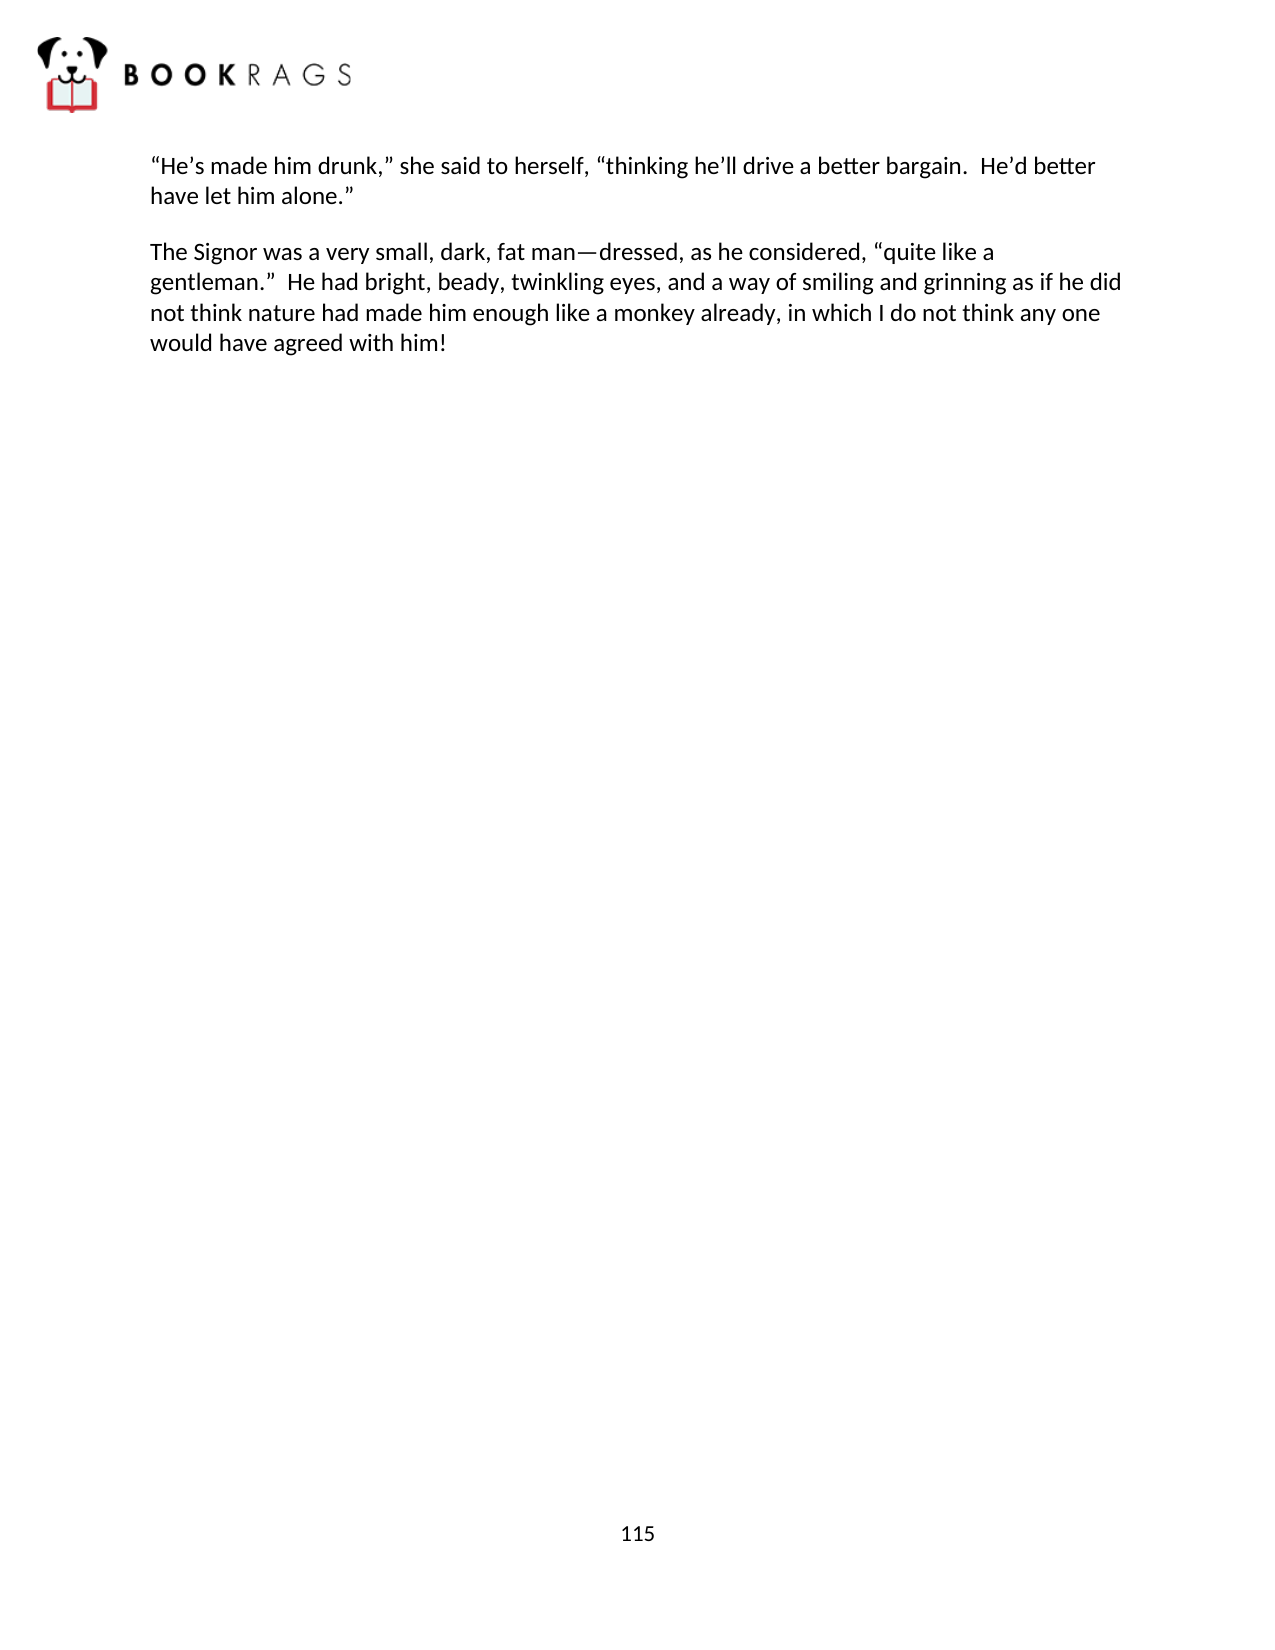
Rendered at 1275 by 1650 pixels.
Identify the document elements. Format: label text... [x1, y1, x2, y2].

text The Signor was a very small, dark, fat man—­dressed, as he considered, “quite like a gentleman.” He had bright, beady, twinkling eyes, and a way of smiling and grinning as if he did not think nature had made him enough like a monkey already, in which I do not think any one would have agreed with him! [150, 236, 1125, 358]
text “He’s made him drunk,” she said to herself, “thinking he’ll drive a better bargain. He’d better have let him alone.” [150, 150, 1125, 211]
picture [37, 37, 351, 113]
